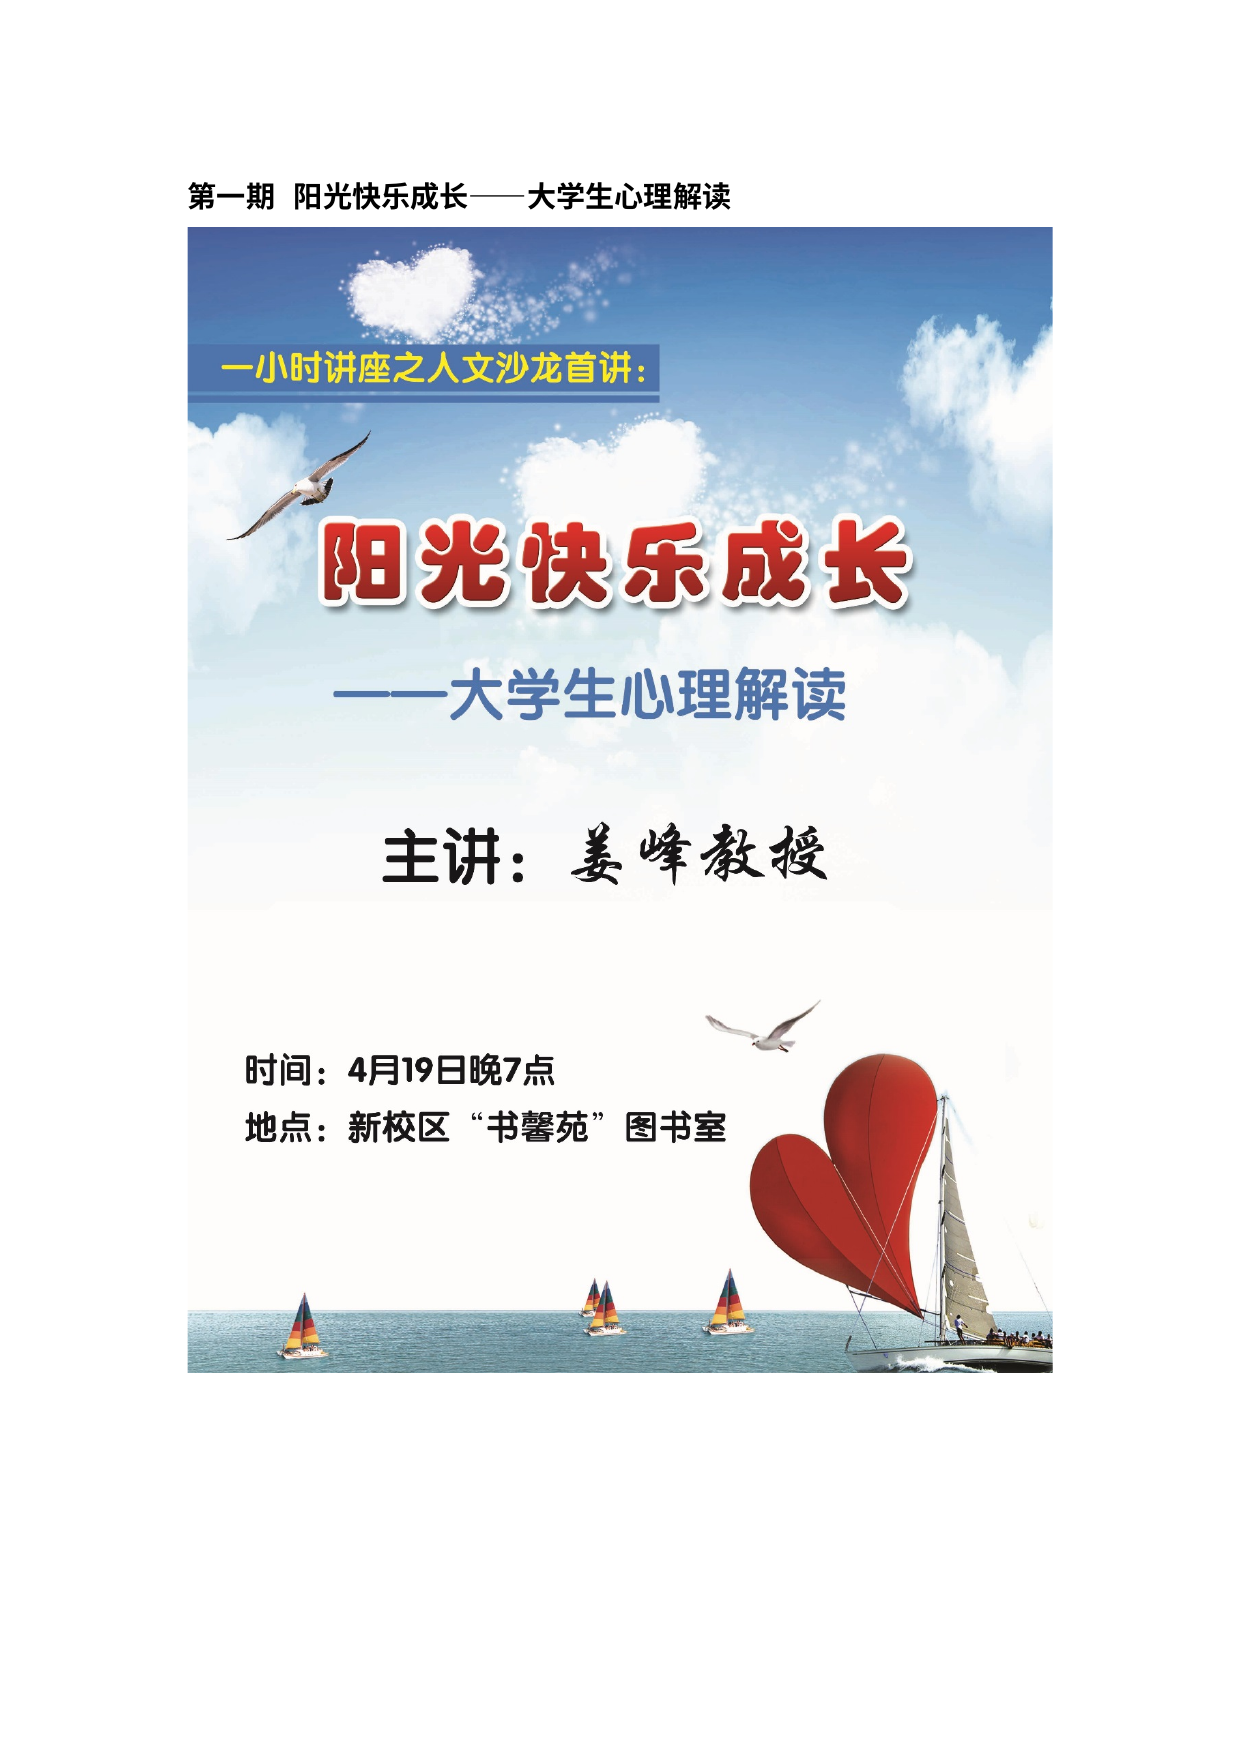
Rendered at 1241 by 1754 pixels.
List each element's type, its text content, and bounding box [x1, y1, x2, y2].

picture [187, 227, 1053, 1373]
list 阳光快乐成长——大学生心理解读 [187, 162, 1053, 227]
